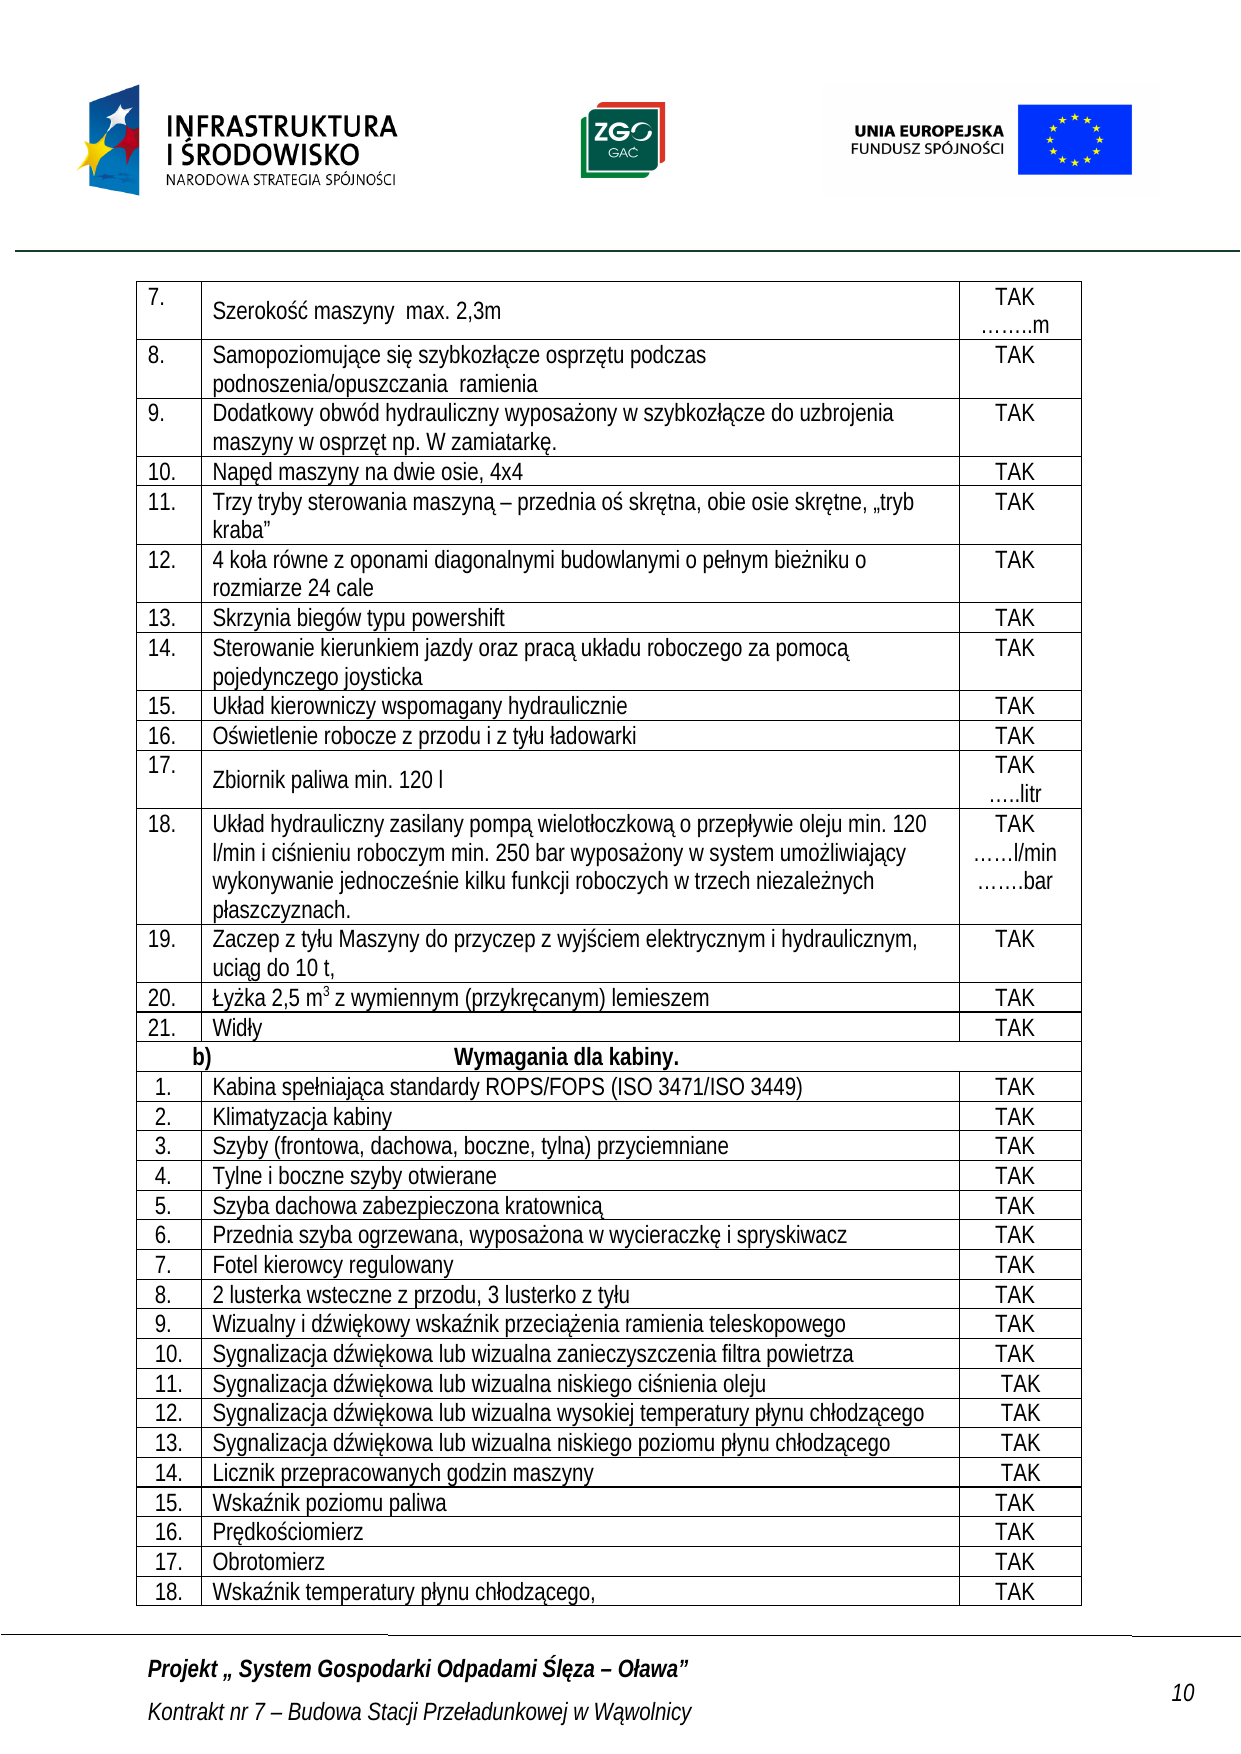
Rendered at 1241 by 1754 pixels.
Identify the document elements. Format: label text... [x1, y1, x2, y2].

table_cell TAK [960, 603, 1081, 632]
table_cell Układ kierowniczy wspomagany hydraulicznie [202, 691, 959, 720]
table_cell TAK [960, 1131, 1081, 1160]
table_cell TAK [960, 1369, 1081, 1397]
table_cell [137, 1220, 201, 1249]
table_cell [137, 1577, 201, 1605]
table_cell TAK [960, 925, 1081, 982]
table_cell 2 lusterka wsteczne z przodu, 3 lusterko z tyłu [202, 1280, 959, 1308]
table_cell Napęd maszyny na dwie osie, 4x4 [202, 457, 959, 485]
table_cell Zbiornik paliwa min. 120 l [202, 751, 959, 808]
table_cell TAK [960, 1458, 1081, 1486]
table_cell TAK [960, 983, 1081, 1011]
table_cell Łyżka 2,5 m3 z wymiennym (przykręcanym) lemieszem [202, 983, 959, 1011]
table_cell Klimatyzacja kabiny [202, 1102, 959, 1130]
table_cell TAK [960, 1250, 1081, 1279]
table_cell [137, 340, 201, 397]
table_cell [137, 1399, 201, 1427]
table_cell TAK [960, 340, 1081, 397]
table_cell Skrzynia biegów typu powershift [202, 603, 959, 632]
table_cell TAK [960, 1339, 1081, 1368]
table_cell TAK [960, 545, 1081, 602]
table_cell Sygnalizacja dźwiękowa lub wizualna niskiego ciśnienia oleju [202, 1369, 959, 1397]
table_cell [137, 1013, 201, 1041]
table_cell TAK ……..m [960, 282, 1081, 339]
table_cell Wymagania dla kabiny. [137, 1042, 1081, 1071]
table_cell TAK [960, 1488, 1081, 1516]
picture [580, 102, 666, 178]
table_cell Oświetlenie robocze z przodu i z tyłu ładowarki [202, 721, 959, 749]
table_cell TAK [960, 1220, 1081, 1249]
table_cell TAK [960, 486, 1081, 544]
table_cell TAK [960, 1399, 1081, 1427]
picture [822, 82, 1160, 197]
table_cell Sygnalizacja dźwiękowa lub wizualna zanieczyszczenia filtra powietrza [202, 1339, 959, 1368]
table_cell Tylne i boczne szyby otwierane [202, 1161, 959, 1189]
table_cell Sterowanie kierunkiem jazdy oraz pracą układu roboczego za pomocą pojedynczego joysticka [202, 633, 959, 690]
table_cell [137, 1280, 201, 1308]
table_cell [137, 721, 201, 749]
table_cell [137, 1102, 201, 1130]
table_cell [137, 1517, 201, 1546]
table_cell [137, 1428, 201, 1457]
table_cell [137, 1250, 201, 1279]
table_cell Fotel kierowcy regulowany [202, 1250, 959, 1279]
table_cell [137, 1309, 201, 1338]
table_cell [137, 1488, 201, 1516]
table_cell TAK [960, 1280, 1081, 1308]
table_cell TAK [960, 1517, 1081, 1546]
table_cell TAK [960, 1547, 1081, 1576]
table_cell [137, 1191, 201, 1219]
table_cell TAK …..litr [960, 751, 1081, 808]
table_cell TAK [960, 633, 1081, 690]
table_cell [137, 1547, 201, 1576]
table_cell [137, 1339, 201, 1368]
table_cell Sygnalizacja dźwiękowa lub wizualna niskiego poziomu płynu chłodzącego [202, 1428, 959, 1457]
table_cell Wskaźnik temperatury płynu chłodzącego, [202, 1577, 959, 1605]
table_cell Układ hydrauliczny zasilany pompą wielotłoczkową o przepływie oleju min. 120 l/min i ciśnieniu roboczym min. 250 bar wyposażony w system umożliwiający wykonywanie jednocześnie kilku funkcji roboczych w trzech niezależnych płaszczyznach. [202, 809, 959, 923]
table_cell [137, 457, 201, 485]
table_cell Szyby (frontowa, dachowa, boczne, tylna) przyciemniane [202, 1131, 959, 1160]
table_cell Licznik przepracowanych godzin maszyny [202, 1458, 959, 1486]
table_cell TAK [960, 691, 1081, 720]
table_cell TAK [960, 1102, 1081, 1130]
table_cell TAK [960, 721, 1081, 749]
table_cell Sygnalizacja dźwiękowa lub wizualna wysokiej temperatury płynu chłodzącego [202, 1399, 959, 1427]
table_cell TAK [960, 1191, 1081, 1219]
table_cell [137, 399, 201, 456]
table_cell Obrotomierz [202, 1547, 959, 1576]
table_cell [137, 1072, 201, 1101]
table_cell Szyba dachowa zabezpieczona kratownicą [202, 1191, 959, 1219]
table_cell Szerokość maszyny max. 2,3m [202, 282, 959, 339]
table_cell TAK [960, 1013, 1081, 1041]
table_cell [137, 751, 201, 808]
table_cell [137, 1161, 201, 1189]
table_cell TAK [960, 1072, 1081, 1101]
table_cell Kabina spełniająca standardy ROPS/FOPS (ISO 3471/ISO 3449) [202, 1072, 959, 1101]
table_cell [137, 983, 201, 1011]
table_cell [137, 603, 201, 632]
table_cell Wizualny i dźwiękowy wskaźnik przeciążenia ramienia teleskopowego [202, 1309, 959, 1338]
table_cell [137, 925, 201, 982]
table_cell Trzy tryby sterowania maszyną – przednia oś skrętna, obie osie skrętne, „tryb kraba” [202, 486, 959, 544]
table_cell Dodatkowy obwód hydrauliczny wyposażony w szybkozłącze do uzbrojenia maszyny w osprzęt np. W zamiatarkę. [202, 399, 959, 456]
table_cell [137, 1458, 201, 1486]
table_cell [137, 1131, 201, 1160]
table_cell [137, 691, 201, 720]
table_cell [137, 545, 201, 602]
table_cell Wskaźnik poziomu paliwa [202, 1488, 959, 1516]
table_cell TAK ……l/min …….bar [960, 809, 1081, 923]
table_cell [137, 1369, 201, 1397]
table_cell TAK [960, 1161, 1081, 1189]
table_cell TAK [960, 1428, 1081, 1457]
table_cell 4 koła równe z oponami diagonalnymi budowlanymi o pełnym bieżniku o rozmiarze 24 cale [202, 545, 959, 602]
table_cell TAK [960, 457, 1081, 485]
table_cell Prędkościomierz [202, 1517, 959, 1546]
table_cell Samopoziomujące się szybkozłącze osprzętu podczas podnoszenia/opuszczania ramienia [202, 340, 959, 397]
table_cell TAK [960, 399, 1081, 456]
table_cell [137, 809, 201, 923]
table_cell TAK [960, 1309, 1081, 1338]
table_cell Widły [202, 1013, 959, 1041]
table_cell Zaczep z tyłu Maszyny do przyczep z wyjściem elektrycznym i hydraulicznym, uciąg do 10 t, [202, 925, 959, 982]
table_cell TAK [960, 1577, 1081, 1605]
table_cell [137, 486, 201, 544]
table_cell Przednia szyba ogrzewana, wyposażona w wycieraczkę i spryskiwacz [202, 1220, 959, 1249]
picture [26, 29, 399, 250]
table_cell [137, 633, 201, 690]
table_cell [137, 282, 201, 339]
